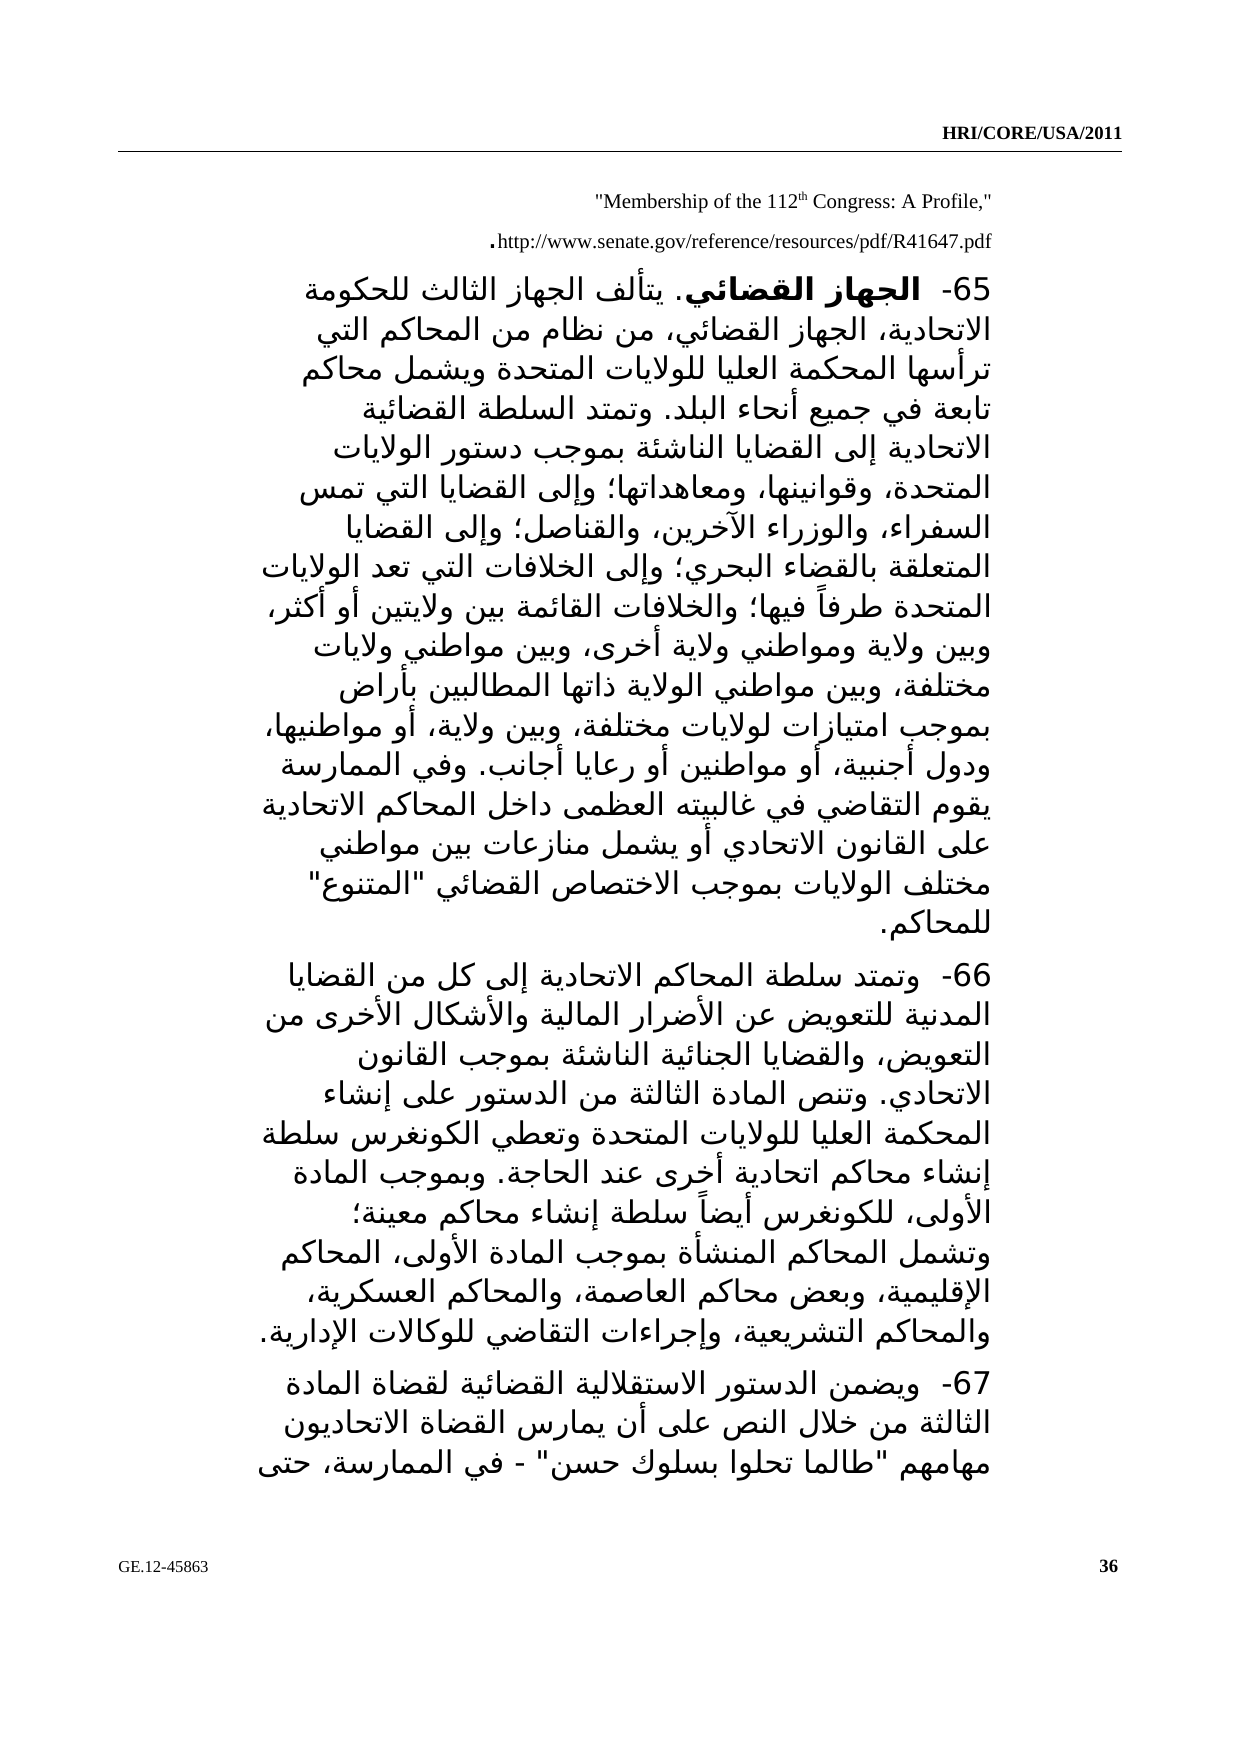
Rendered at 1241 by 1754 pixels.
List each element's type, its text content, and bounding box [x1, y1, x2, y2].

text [248, 1363, 992, 1481]
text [248, 177, 992, 256]
text 65- الجهاز القضائي. يتألف الجهاز الثالث للحكومة الاتحادية، الجهاز القضائي، من نظام من المحاكم التي ترأسها المحكمة العليا للولايات المتحدة ويشمل محاكم تابعة في جميع أنحاء البلد. وتمتد السلطة القضائية الاتحادية إلى القضايا الناشئة بموجب دستور الولايات المتحدة، وقوانينها، ومعاهداتها؛ وإلى القضايا التي تمس السفراء، والوزراء الآخرين، والقناصل؛ وإلى القضايا المتعلقة بالقضاء البحري؛ وإلى الخلافات التي تعد الولايات المتحدة طرفاً فيها؛ والخلافات القائمة بين ولايتين أو أكثر، وبين ولاية ومواطني ولاية أخرى، وبين مواطني ولايات مختلفة، وبين مواطني الولاية ذاتها المطالبين بأراض بموجب امتيازات لولايات مختلفة، وبين ولاية، أو مواطنيها، ودول أجنبية، أو مواطنين أو رعايا أجانب. وفي الممارسة يقوم التقاضي في غالبيته العظمى داخل المحاكم الاتحادية على القانون الاتحادي أو يشمل منازعات بين مواطني مختلف الولايات بموجب الاختصاص القضائي "المتنوع" للمحاكم. [248, 269, 992, 942]
text 66- وتمتد سلطة المحاكم الاتحادية إلى كل من القضايا المدنية للتعويض عن الأضرار المالية والأشكال الأخرى من التعويض، والقضايا الجنائية الناشئة بموجب القانون الاتحادي. وتنص المادة الثالثة من الدستور على إنشاء المحكمة العليا للولايات المتحدة وتعطي الكونغرس سلطة إنشاء محاكم اتحادية أخرى عند الحاجة. وبموجب المادة الأولى، للكونغرس أيضاً سلطة إنشاء محاكم معينة؛ وتشمل المحاكم المنشأة بموجب المادة الأولى، المحاكم الإقليمية، وبعض محاكم العاصمة، والمحاكم العسكرية، والمحاكم التشريعية، وإجراءات التقاضي للوكالات الإدارية. [248, 954, 992, 1350]
